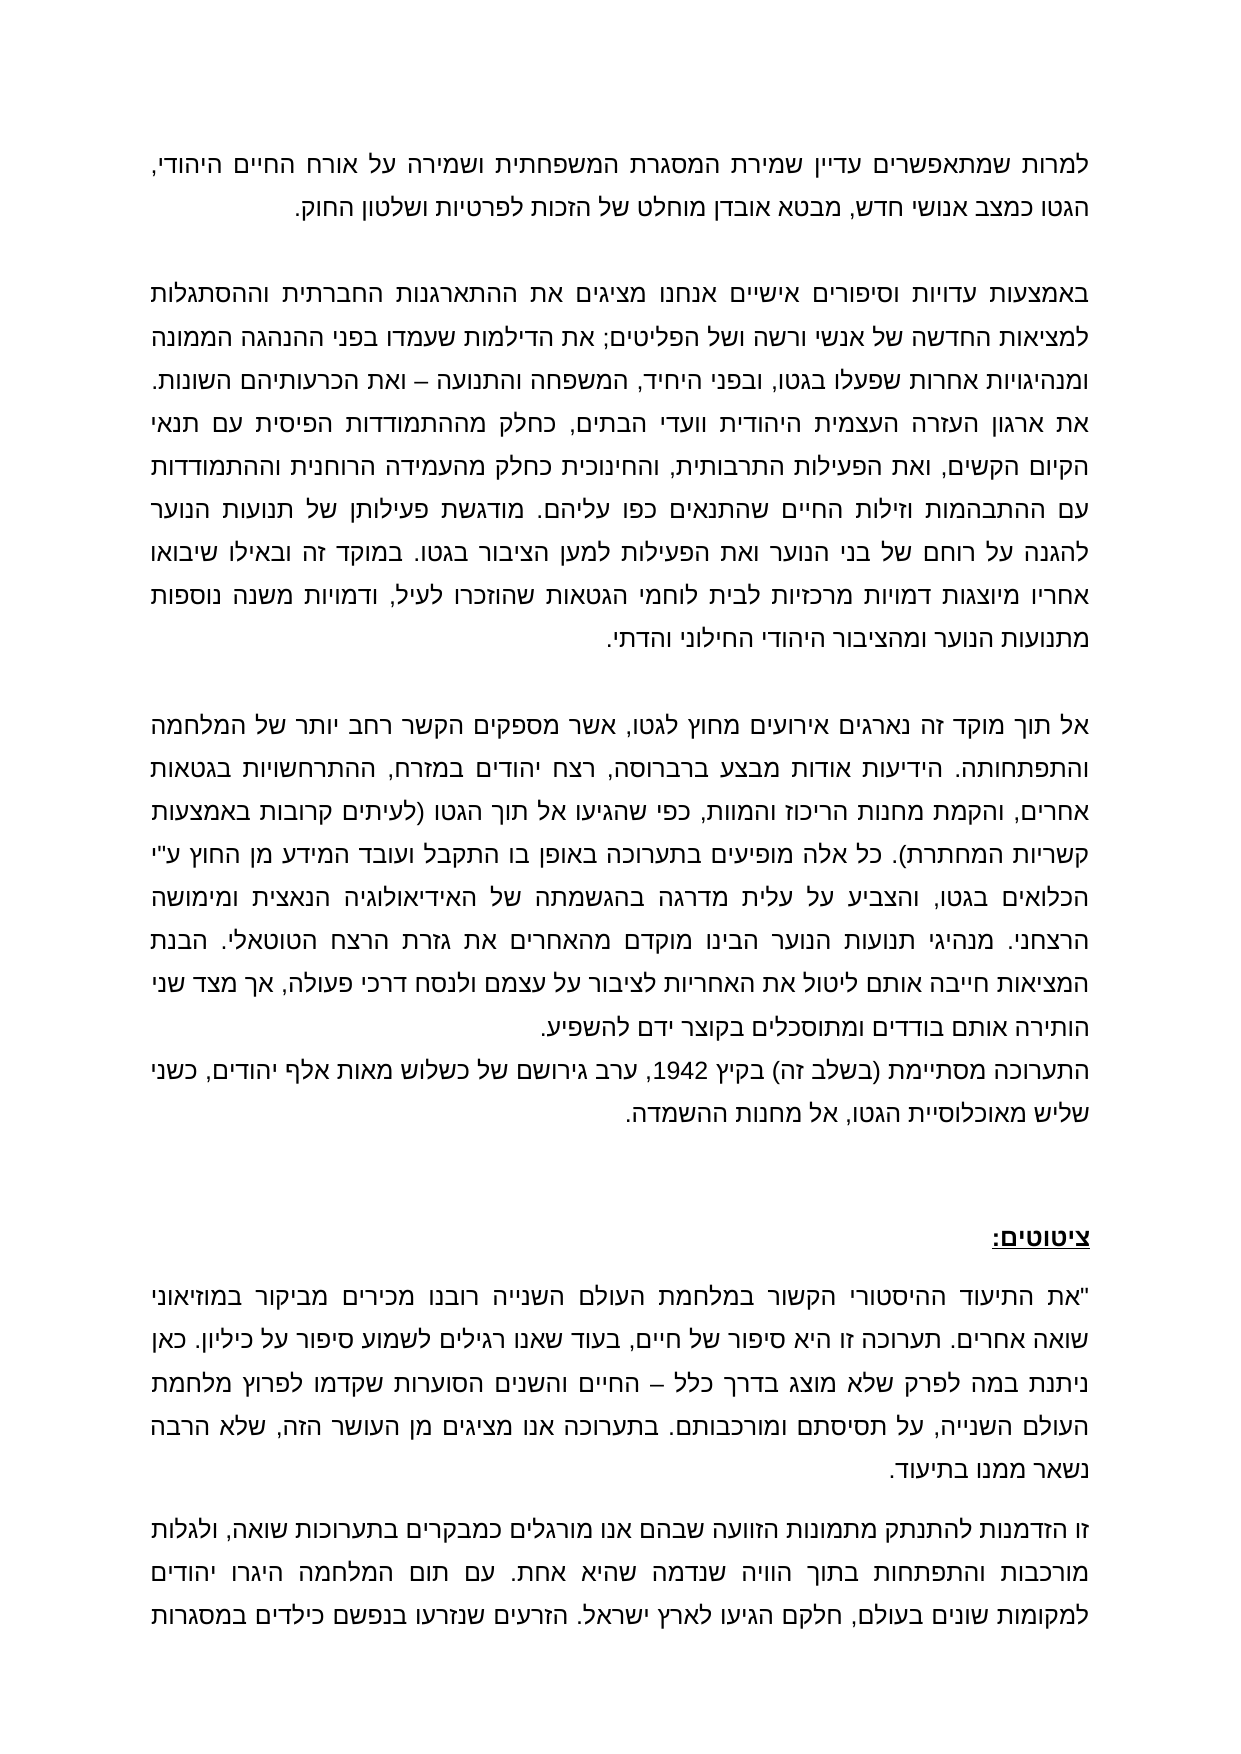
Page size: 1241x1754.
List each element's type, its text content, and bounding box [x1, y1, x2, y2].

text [150, 1514, 1090, 1629]
text ציטוטים: [150, 1222, 1090, 1251]
list התערוכה מסתיימת (בשלב זה) בקיץ 1942, ערב גירושם של כשלוש מאות אלף יהודים, כשני שליש מאוכלוסיית הגטו, אל מחנות ההשמדה. [150, 1056, 1090, 1127]
list אל תוך מוקד זה נארגים אירועים מחוץ לגטו, אשר מספקים הקשר רחב יותר של המלחמה והתפתחותה. הידיעות אודות מבצע ברברוסה, רצח יהודים במזרח, ההתרחשויות בגטאות אחרים, והקמת מחנות הריכוז והמוות, כפי שהגיעו אל תוך הגטו (לעיתים קרובות באמצעות קשריות המחתרת). כל אלה מופיעים בתערוכה באופן בו התקבל ועובד המידע מן החוץ ע"י הכלואים בגטו, והצביע על עלית מדרגה בהגשמתה של האידיאולוגיה הנאצית ומימושה הרצחני. מנהיגי תנועות הנוער הבינו מוקדם מהאחרים את גזרת הרצח הטוטאלי. הבנת המציאות חייבה אותם ליטול את האחריות לציבור על עצמם ולנסח דרכי פעולה, אך מצד שני הותירה אותם בודדים ומתוסכלים בקוצר ידם להשפיע. [150, 711, 1090, 1041]
text "את התיעוד ההיסטורי הקשור במלחמת העולם השנייה רובנו מכירים מביקור במוזיאוני שואה אחרים. תערוכה זו היא סיפור של חיים, בעוד שאנו רגילים לשמוע סיפור על כיליון. כאן ניתנת במה לפרק שלא מוצג בדרך כלל – החיים והשנים הסוערות שקדמו לפרוץ מלחמת העולם השנייה, על תסיסתם ומורכבותם. בתערוכה אנו מציגים מן העושר הזה, שלא הרבה נשאר ממנו בתיעוד. [150, 1282, 1090, 1483]
list למרות שמתאפשרים עדיין שמירת המסגרת המשפחתית ושמירה על אורח החיים היהודי, הגטו כמצב אנושי חדש, מבטא אובדן מוחלט של הזכות לפרטיות ושלטון החוק. [150, 150, 1090, 222]
list באמצעות עדויות וסיפורים אישיים אנחנו מציגים את ההתארגנות החברתית וההסתגלות למציאות החדשה של אנשי ורשה ושל הפליטים; את הדילמות שעמדו בפני ההנהגה הממונה ומנהיגויות אחרות שפעלו בגטו, ובפני היחיד, המשפחה והתנועה – ואת הכרעותיהם השונות. את ארגון העזרה העצמית היהודית וועדי הבתים, כחלק מההתמודדות הפיסית עם תנאי הקיום הקשים, ואת הפעילות התרבותית, והחינוכית כחלק מהעמידה הרוחנית וההתמודדות עם ההתבהמות וזילות החיים שהתנאים כפו עליהם. מודגשת פעילותן של תנועות הנוער להגנה על רוחם של בני הנוער ואת הפעילות למען הציבור בגטו. במוקד זה ובאילו שיבואו אחריו מיוצגות דמויות מרכזיות לבית לוחמי הגטאות שהוזכרו לעיל, ודמויות משנה נוספות מתנועות הנוער ומהציבור היהודי החילוני והדתי. [150, 279, 1090, 653]
